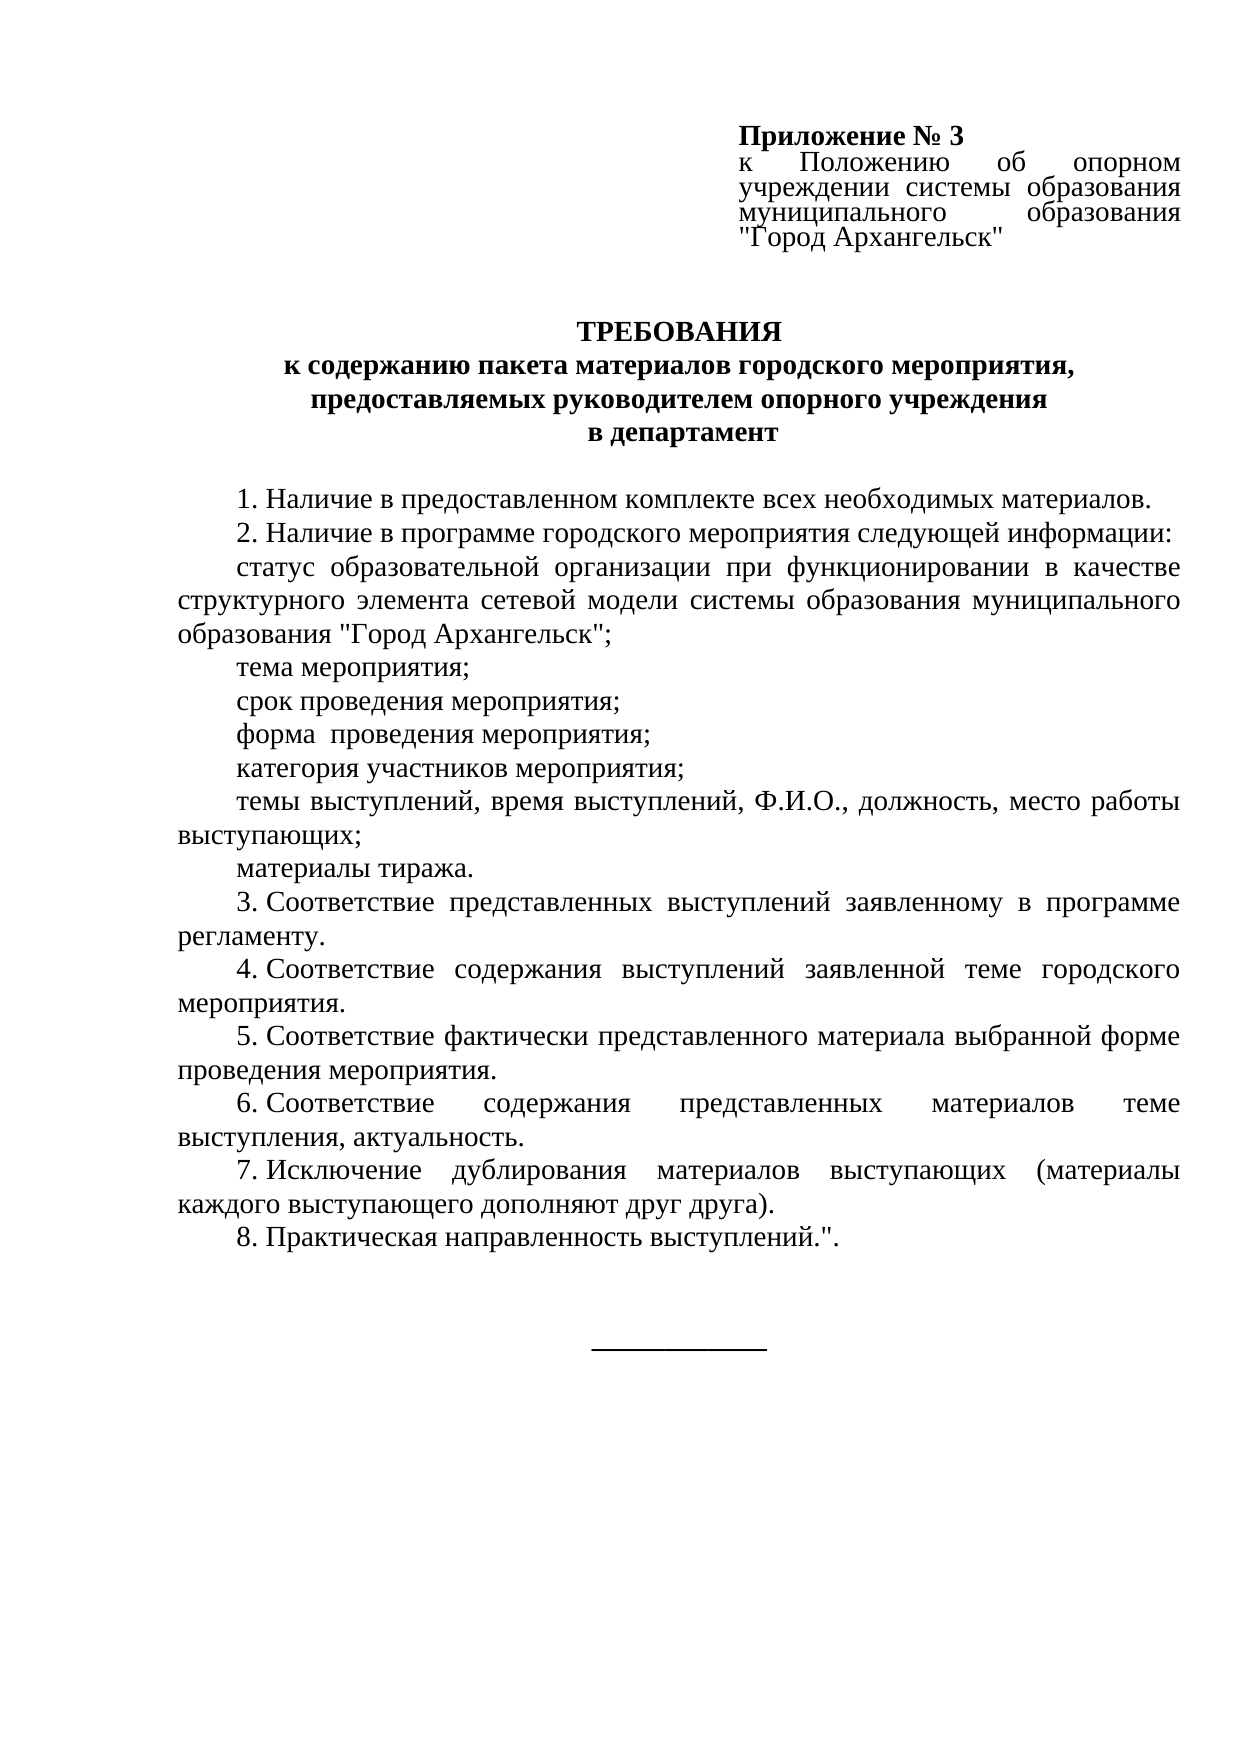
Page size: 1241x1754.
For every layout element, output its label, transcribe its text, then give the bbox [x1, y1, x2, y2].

text ____________ [177, 1320, 1181, 1354]
text 8. Практическая направленность выступлений.". [177, 1219, 1181, 1253]
text тема мероприятия; [177, 649, 1181, 683]
text 4. Соответствие содержания выступлений заявленной теме городского мероприятия. [177, 951, 1181, 1018]
text темы выступлений, время выступлений, Ф.И.О., должность, место работы выступающих; [177, 783, 1181, 851]
text 1. Наличие в предоставленном комплекте всех необходимых материалов. [177, 482, 1181, 515]
text Приложение № 3 [738, 118, 1181, 152]
text 6. Соответствие содержания представленных материалов теме выступления, актуальность. [177, 1085, 1181, 1152]
text срок проведения мероприятия; [177, 683, 1181, 716]
text материалы тиража. [177, 851, 1181, 884]
text статус образовательной организации при функционировании в качестве структурного элемента сетевой модели системы образования муниципального образования "Город Архангельск"; [177, 549, 1181, 649]
text категория участников мероприятия; [177, 750, 1181, 783]
text ТРЕБОВАНИЯ [177, 314, 1181, 347]
text 5. Соответствие фактически представленного материала выбранной форме проведения мероприятия. [177, 1018, 1181, 1085]
text 3. Соответствие представленных выступлений заявленному в программе регламенту. [177, 884, 1181, 951]
text 2. Наличие в программе городского мероприятия следующей информации: [177, 515, 1181, 549]
text к Положению об опорном учреждении системы образования муниципального образования "Город Архангельск" [738, 152, 1181, 252]
text в департамент [177, 414, 1181, 448]
text к содержанию пакета материалов городского мероприятия, предоставляемых руководителем опорного учреждения [177, 347, 1181, 414]
text 7. Исключение дублирования материалов выступающих (материалы каждого выступающего дополняют друг друга). [177, 1152, 1181, 1219]
text форма проведения мероприятия; [177, 716, 1181, 750]
